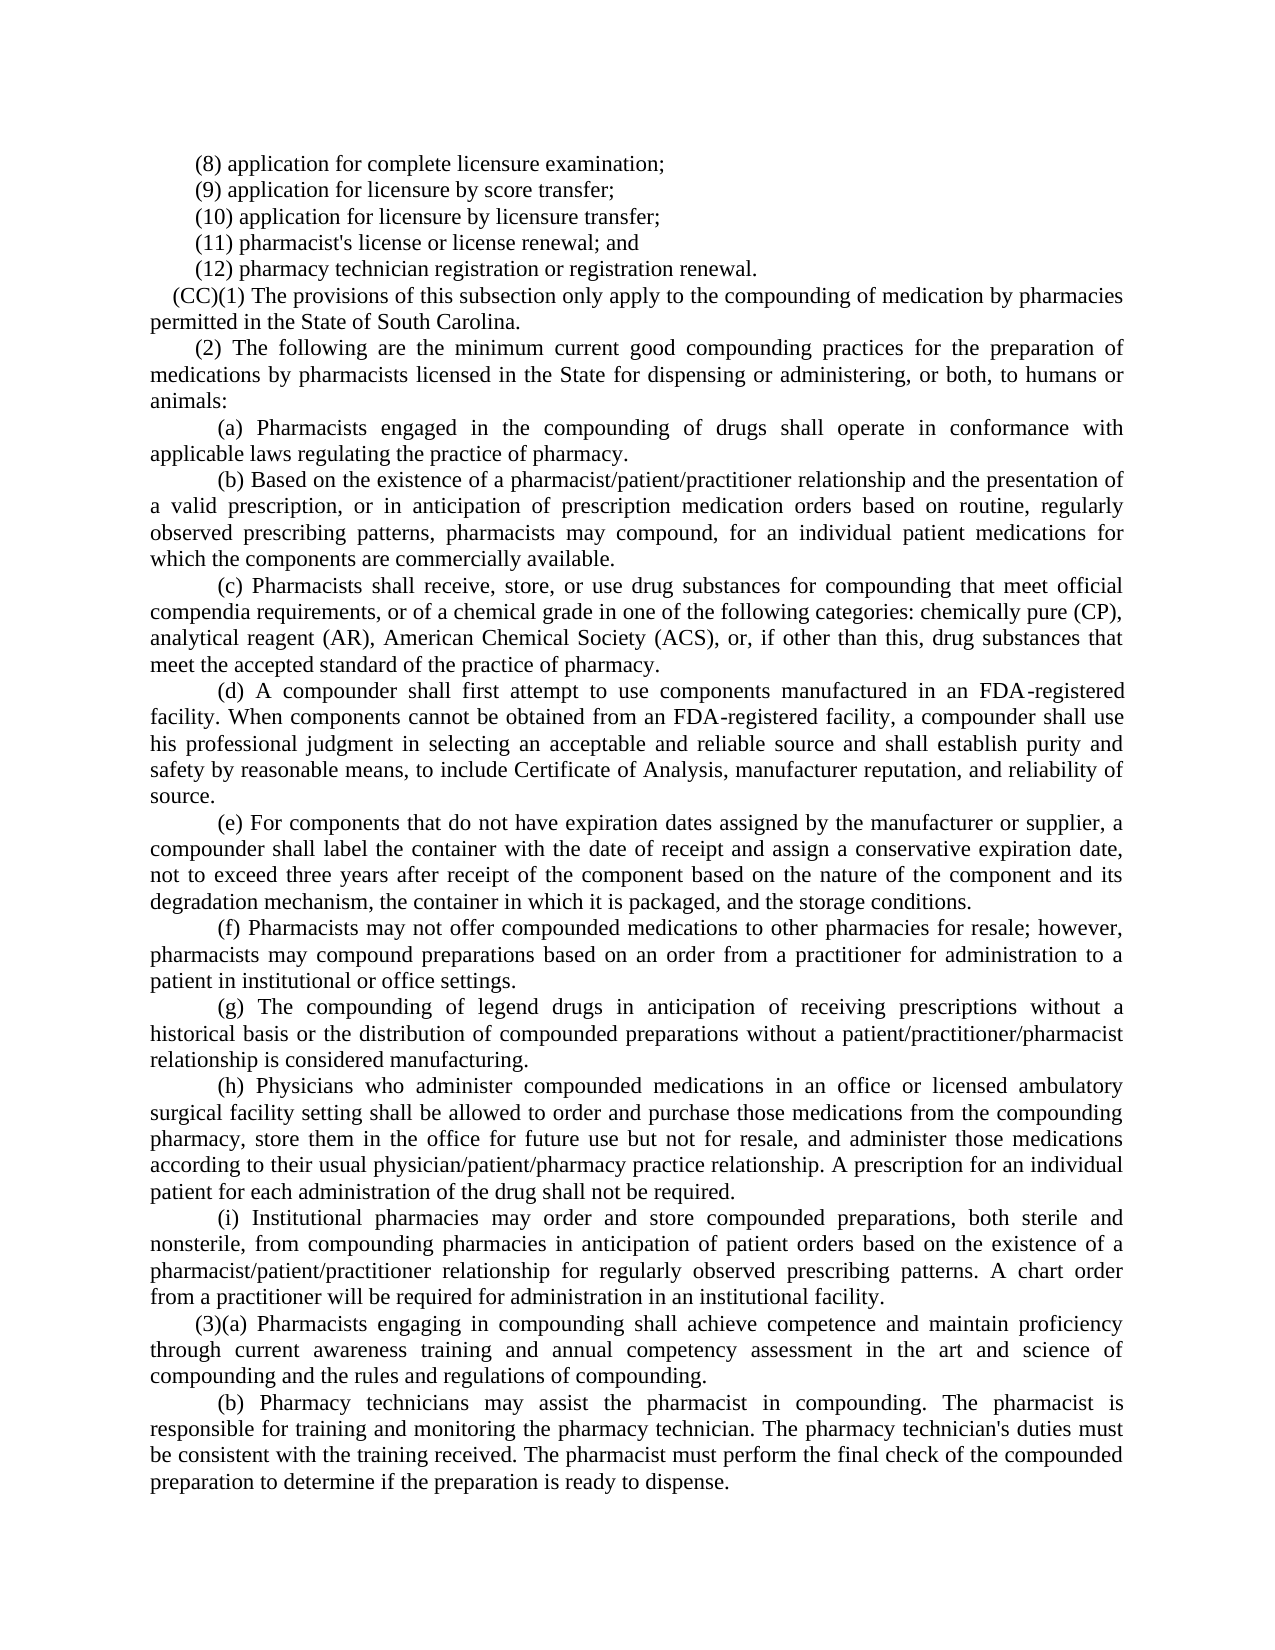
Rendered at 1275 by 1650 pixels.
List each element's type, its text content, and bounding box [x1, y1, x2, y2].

text (8) application for complete licensure examination; [150, 150, 1125, 176]
text (d) A compounder shall first attempt to use components manufactured in an FDA-registered facility. When components cannot be obtained from an FDA-registered facility, a compounder shall use his professional judgment in selecting an acceptable and reliable source and shall establish purity and safety by reasonable means, to include Certificate of Analysis, manufacturer reputation, and reliability of source. [150, 677, 1125, 809]
text (g) The compounding of legend drugs in anticipation of receiving prescriptions without a historical basis or the distribution of compounded preparations without a patient/practitioner/pharmacist relationship is considered manufacturing. [150, 993, 1125, 1072]
text (CC)(1) The provisions of this subsection only apply to the compounding of medication by pharmacies permitted in the State of South Carolina. [150, 282, 1125, 334]
text (2) The following are the minimum current good compounding practices for the preparation of medications by pharmacists licensed in the State for dispensing or administering, or both, to humans or animals: [150, 334, 1125, 413]
text (i) Institutional pharmacies may order and store compounded preparations, both sterile and nonsterile, from compounding pharmacies in anticipation of patient orders based on the existence of a pharmacist/patient/practitioner relationship for regularly observed prescribing patterns. A chart order from a practitioner will be required for administration in an institutional facility. [150, 1204, 1125, 1309]
text (10) application for licensure by licensure transfer; [150, 203, 1125, 229]
text (a) Pharmacists engaged in the compounding of drugs shall operate in conformance with applicable laws regulating the practice of pharmacy. [150, 413, 1125, 466]
text (3)(a) Pharmacists engaging in compounding shall achieve competence and maintain proficiency through current awareness training and annual competency assessment in the art and science of compounding and the rules and regulations of compounding. [150, 1309, 1125, 1389]
text (e) For components that do not have expiration dates assigned by the manufacturer or supplier, a compounder shall label the container with the date of receipt and assign a conservative expiration date, not to exceed three years after receipt of the component based on the nature of the component and its degradation mechanism, the container in which it is packaged, and the storage conditions. [150, 809, 1125, 914]
text (c) Pharmacists shall receive, store, or use drug substances for compounding that meet official compendia requirements, or of a chemical grade in one of the following categories: chemically pure (CP), analytical reagent (AR), American Chemical Society (ACS), or, if other than this, drug substances that meet the accepted standard of the practice of pharmacy. [150, 572, 1125, 677]
text (b) Based on the existence of a pharmacist/patient/practitioner relationship and the presentation of a valid prescription, or in anticipation of prescription medication orders based on routine, regularly observed prescribing patterns, pharmacists may compound, for an individual patient medications for which the components are commercially available. [150, 466, 1125, 572]
text (f) Pharmacists may not offer compounded medications to other pharmacies for resale; however, pharmacists may compound preparations based on an order from a practitioner for administration to a patient in institutional or office settings. [150, 914, 1125, 993]
text (11) pharmacist's license or license renewal; and [150, 229, 1125, 255]
text (12) pharmacy technician registration or registration renewal. [150, 255, 1125, 282]
text (b) Pharmacy technicians may assist the pharmacist in compounding. The pharmacist is responsible for training and monitoring the pharmacy technician. The pharmacy technician's duties must be consistent with the training received. The pharmacist must perform the final check of the compounded preparation to determine if the preparation is ready to dispense. [150, 1389, 1125, 1494]
text (9) application for licensure by score transfer; [150, 176, 1125, 203]
text (h) Physicians who administer compounded medications in an office or licensed ambulatory surgical facility setting shall be allowed to order and purchase those medications from the compounding pharmacy, store them in the office for future use but not for resale, and administer those medications according to their usual physician/patient/pharmacy practice relationship. A prescription for an individual patient for each administration of the drug shall not be required. [150, 1072, 1125, 1204]
